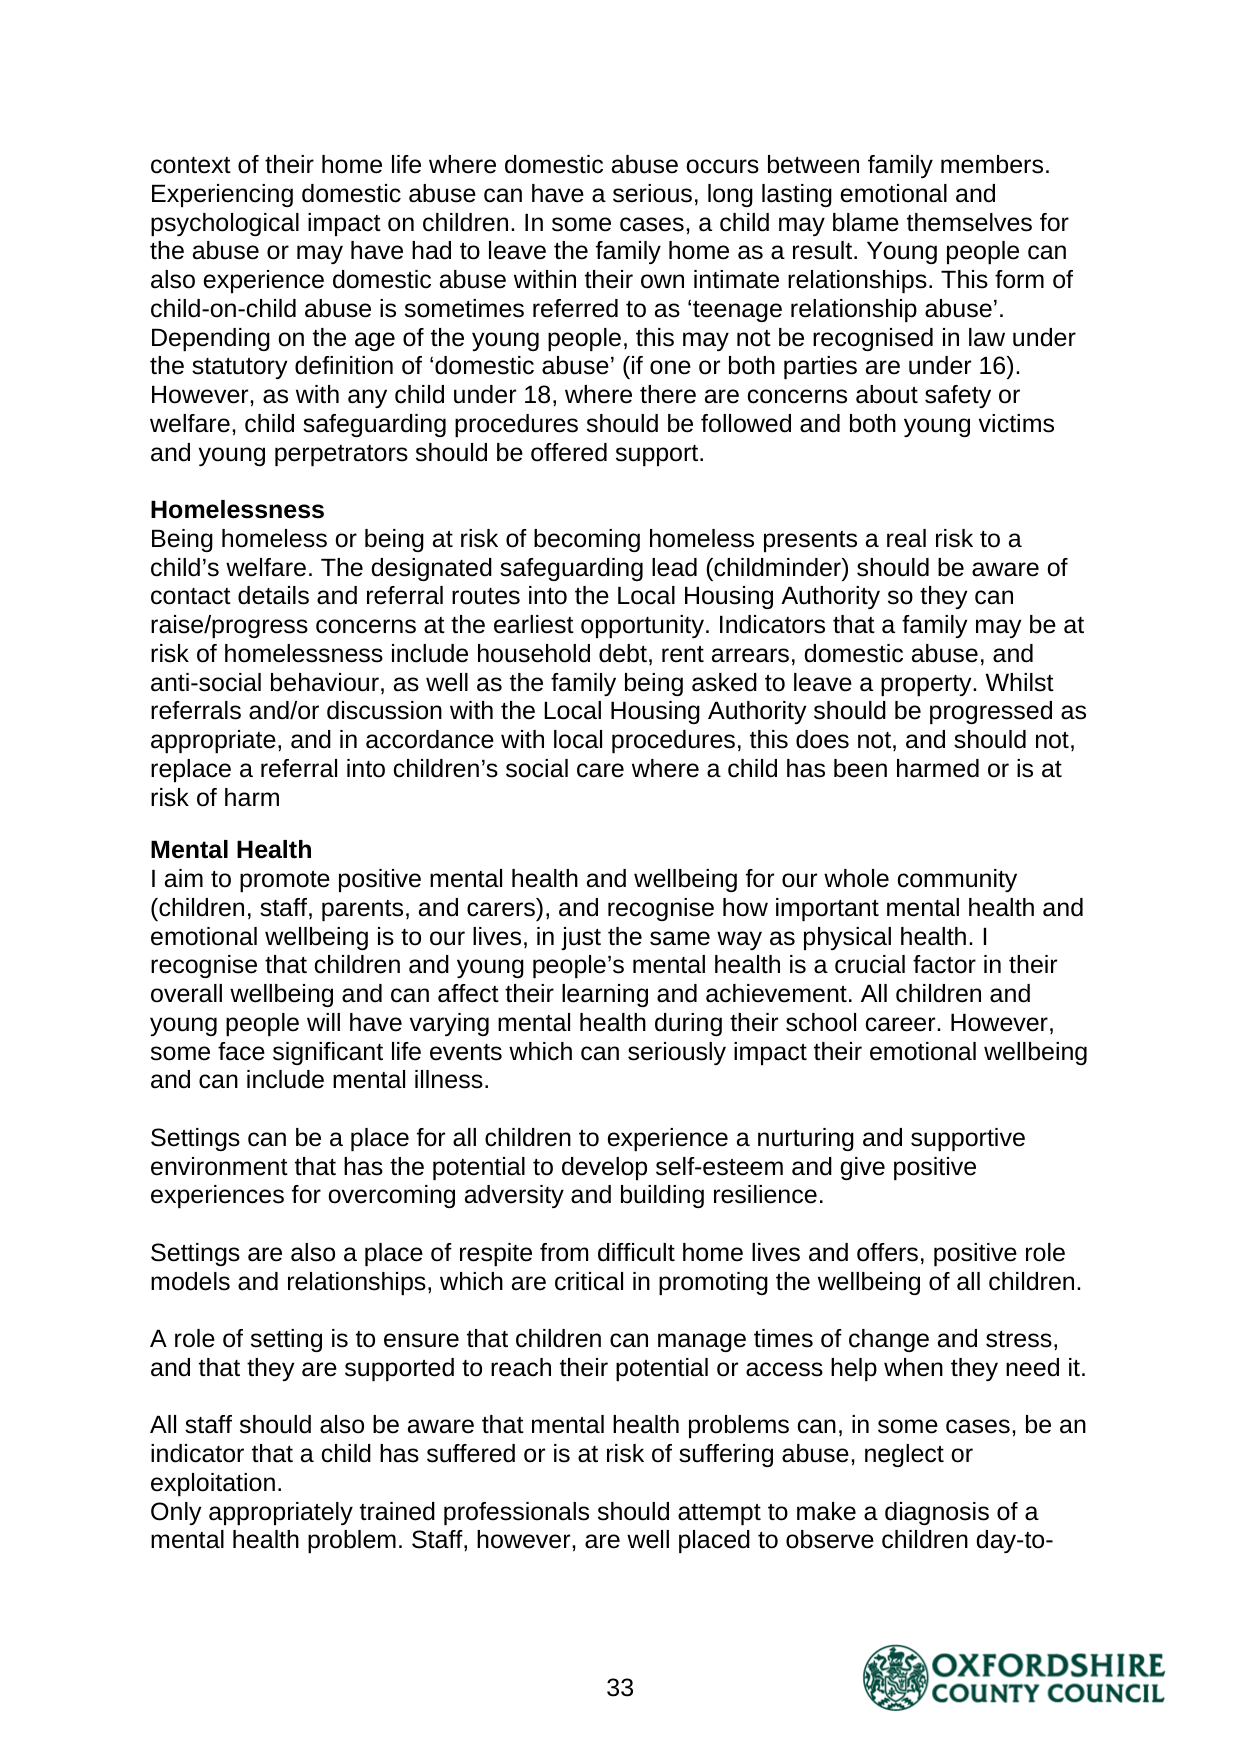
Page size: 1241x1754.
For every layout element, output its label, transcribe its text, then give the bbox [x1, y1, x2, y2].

text Settings can be a place for all children to experience a nurturing and supportive environment that has the potential to develop self-esteem and give positive experiences for overcoming adversity and building resilience. [150, 1123, 1090, 1209]
text Mental Health [150, 835, 1090, 864]
text Being homeless or being at risk of becoming homeless presents a real risk to a child’s welfare. The designated safeguarding lead (childminder) should be aware of contact details and referral routes into the Local Housing Authority so they can raise/progress concerns at the earliest opportunity. Indicators that a family may be at risk of homelessness include household debt, rent arrears, domestic abuse, and anti-social behaviour, as well as the family being asked to leave a property. Whilst referrals and/or discussion with the Local Housing Authority should be progressed as appropriate, and in accordance with local procedures, this does not, and should not, replace a referral into children’s social care where a child has been harmed or is at risk of harm [150, 524, 1090, 811]
text I aim to promote positive mental health and wellbeing for our whole community (children, staff, parents, and carers), and recognise how important mental health and emotional wellbeing is to our lives, in just the same way as physical health. I recognise that children and young people’s mental health is a crucial factor in their overall wellbeing and can affect their learning and achievement. All children and young people will have varying mental health during their school career. However, some face significant life events which can seriously impact their emotional wellbeing and can include mental illness. [150, 864, 1090, 1094]
text Homelessness [150, 495, 1090, 524]
text Settings are also a place of respite from difficult home lives and offers, positive role models and relationships, which are critical in promoting the wellbeing of all children. [150, 1238, 1090, 1295]
text All staff should also be aware that mental health problems can, in some cases, be an indicator that a child has suffered or is at risk of suffering abuse, neglect or exploitation. [150, 1410, 1090, 1496]
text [150, 1496, 1090, 1554]
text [150, 150, 1090, 466]
text A role of setting is to ensure that children can manage times of change and stress, and that they are supported to reach their potential or access help when they need it. [150, 1324, 1090, 1381]
picture [854, 1634, 1179, 1716]
